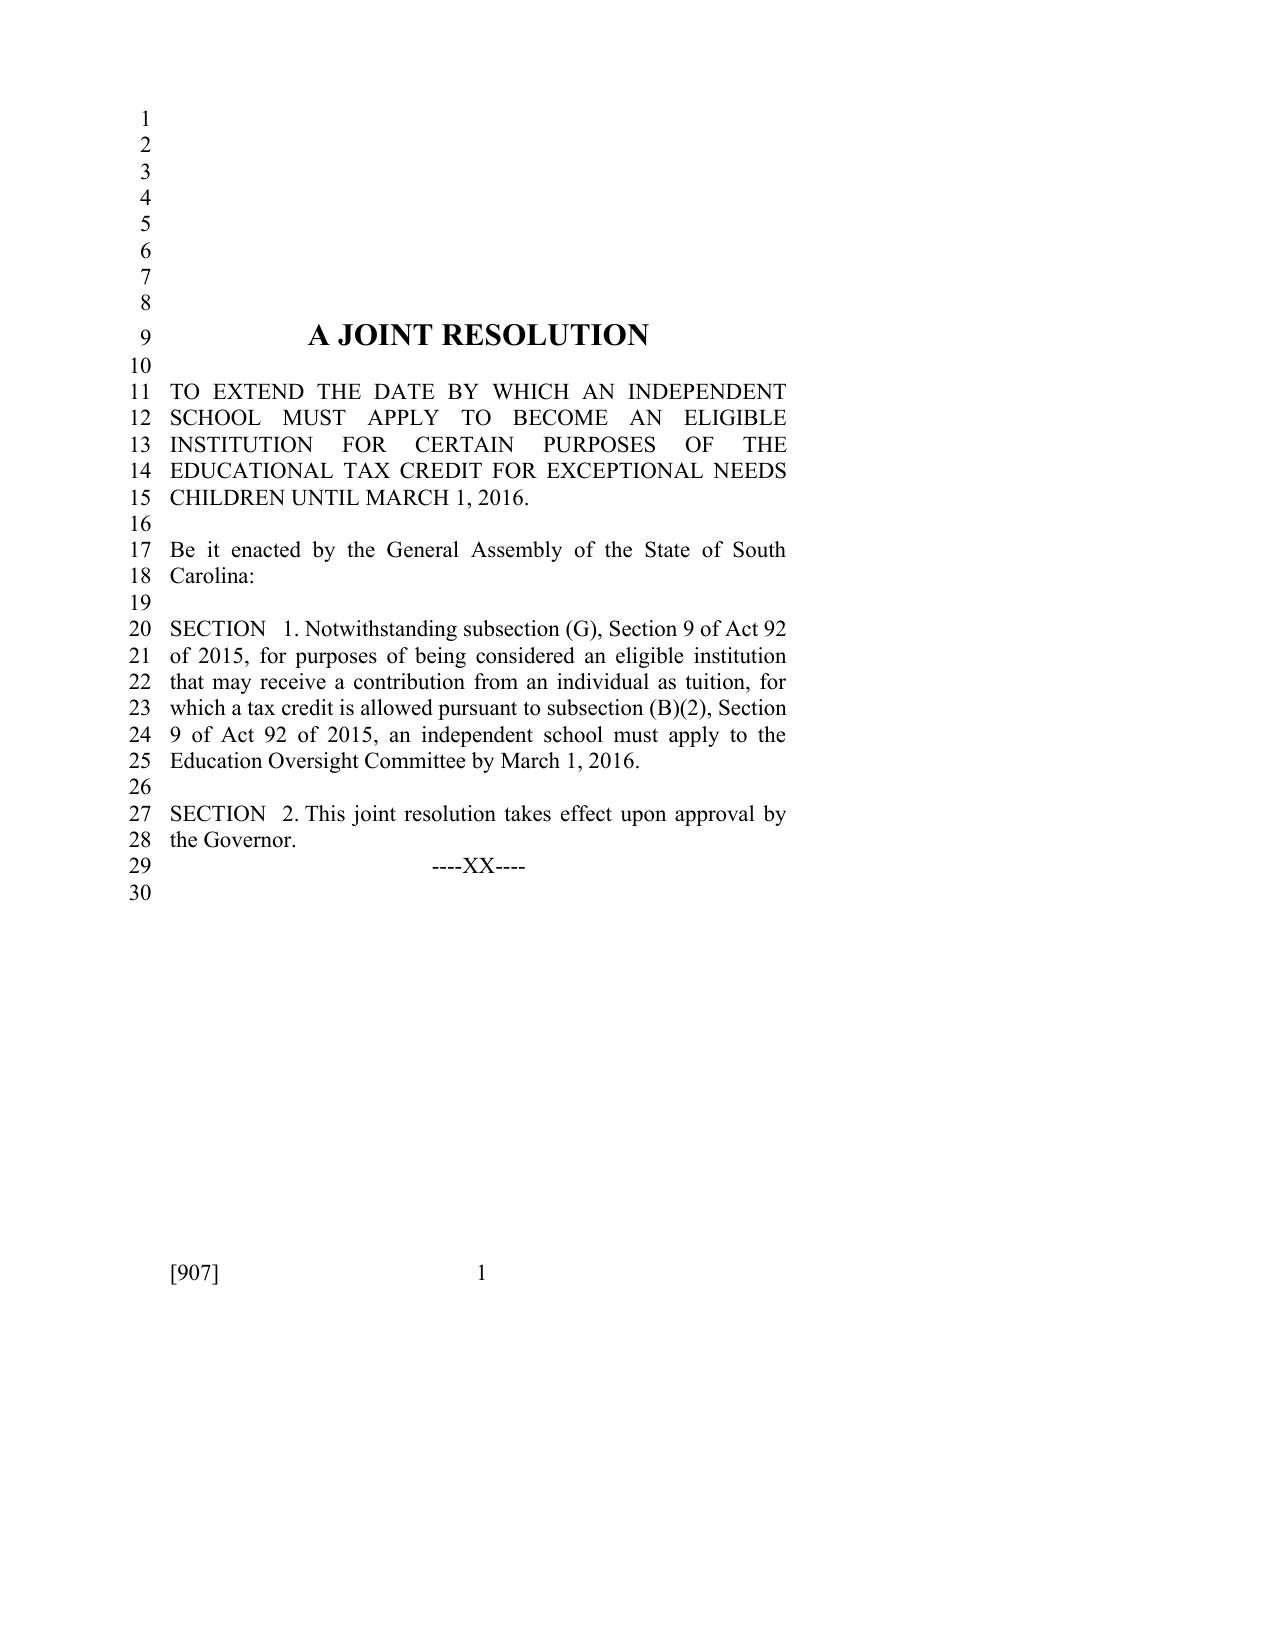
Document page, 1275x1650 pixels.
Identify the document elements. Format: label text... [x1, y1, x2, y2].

text A JOINT RESOLUTION [169, 316, 787, 352]
text ----XX---- [169, 852, 787, 879]
text Be it enacted by the General Assembly of the State of South Carolina: [169, 536, 787, 589]
text SECTION 2. This joint resolution takes effect upon approval by the Governor. [169, 800, 787, 852]
text SECTION 1. Notwithstanding subsection (G), Section 9 of Act 92 of 2015, for purposes of being considered an eligible institution that may receive a contribution from an individual as tuition, for which a tax credit is allowed pursuant to subsection (B)(2), Section 9 of Act 92 of 2015, an independent school must apply to the Education Oversight Committee by March 1, 2016. [169, 615, 787, 773]
text TO EXTEND THE DATE BY WHICH AN INDEPENDENT SCHOOL MUST APPLY TO BECOME AN ELIGIBLE INSTITUTION FOR CERTAIN PURPOSES OF THE EDUCATIONAL TAX CREDIT FOR EXCEPTIONAL NEEDS CHILDREN UNTIL MARCH 1, 2016. [169, 378, 787, 510]
